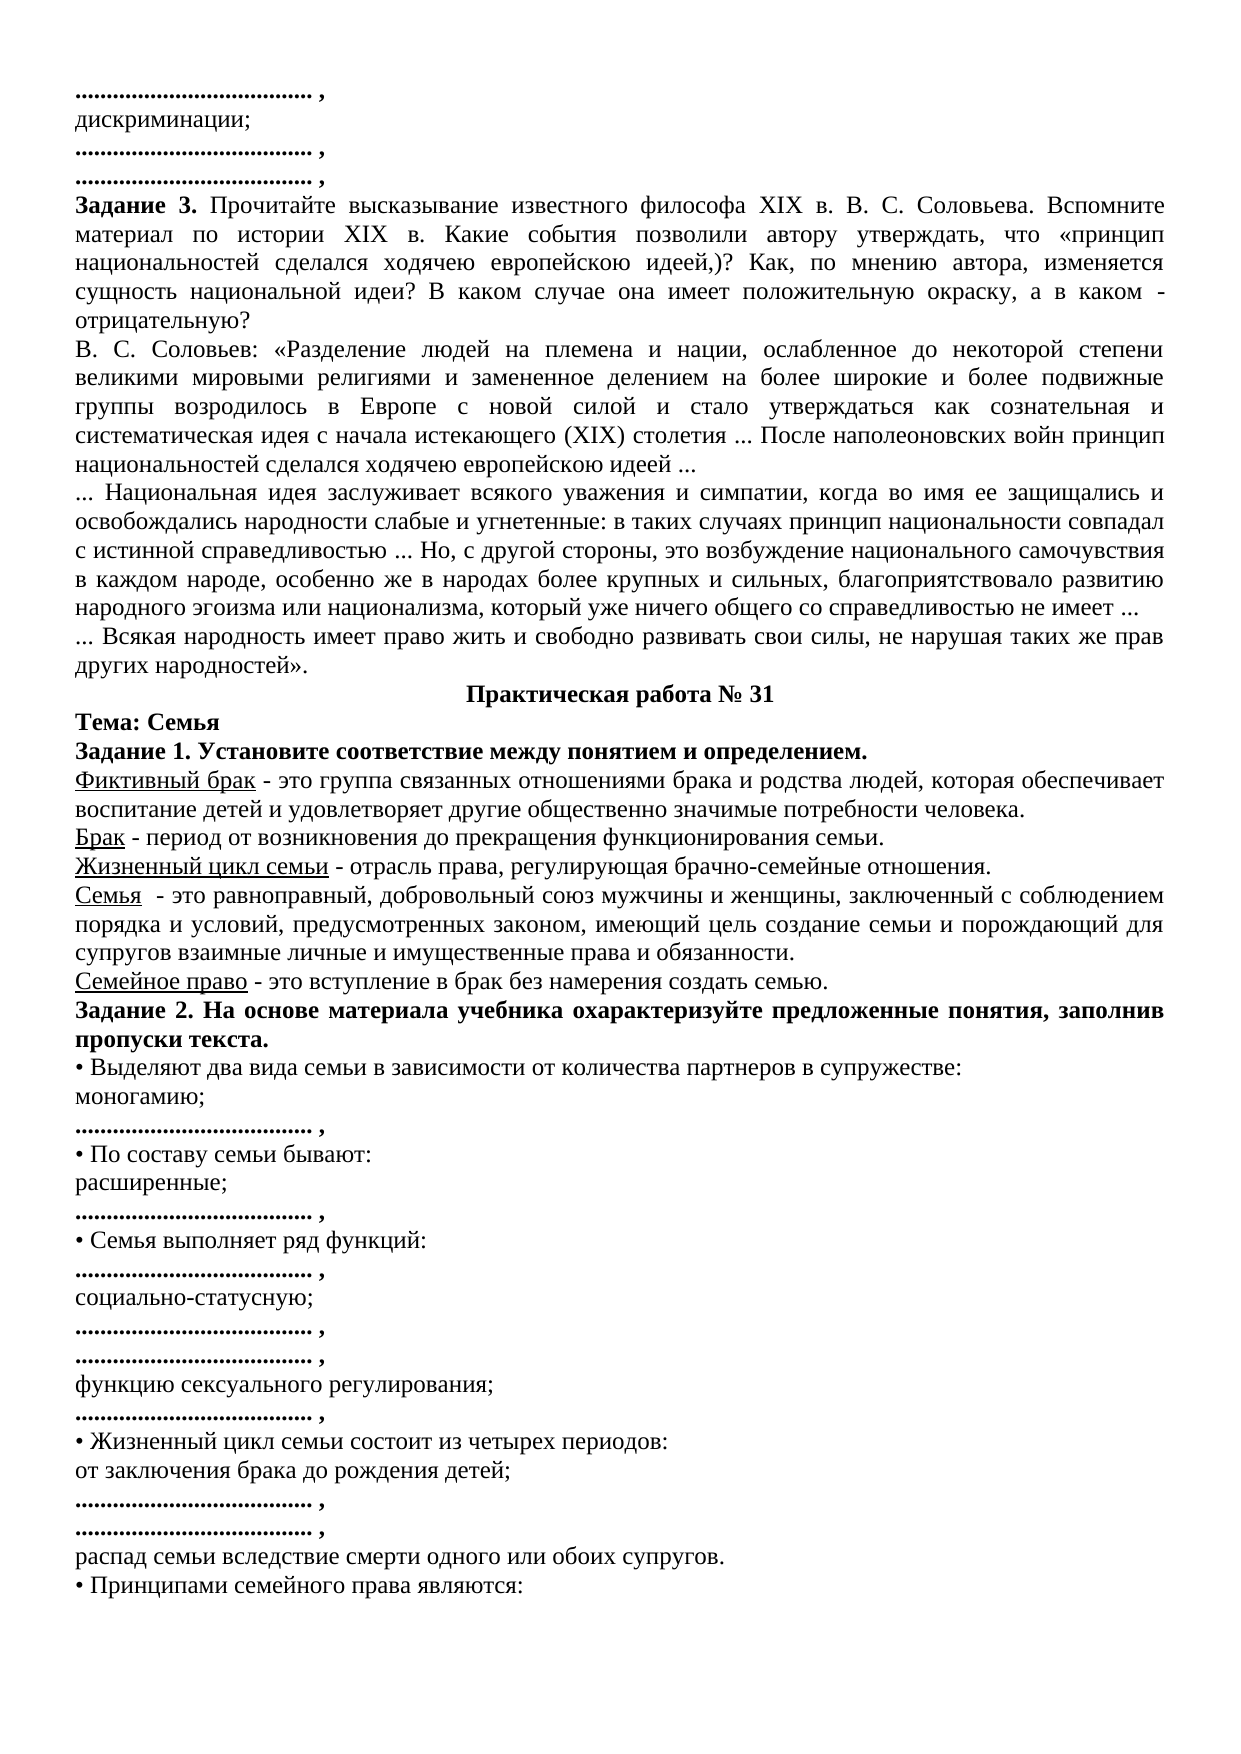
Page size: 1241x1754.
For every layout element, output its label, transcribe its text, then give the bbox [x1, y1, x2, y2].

text Задание 2. На основе материала учебника охарактеризуйте предложенные понятия, заполнив пропуски текста. [75, 995, 1165, 1052]
text расширенные; [75, 1167, 1165, 1196]
text Брак - период от возникновения до прекращения функционирования семьи. [75, 822, 1165, 851]
text Тема: Семья [75, 707, 1165, 736]
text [75, 161, 1165, 190]
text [75, 132, 1165, 161]
text • По составу семьи бывают: [75, 1139, 1165, 1167]
text В. С. Соловьев: «Разделение людей на племена и нации, ослабленное до некоторой степени великими мировыми религиями и замененное делением на более широкие и более подвижные группы возродилось в Европе с новой силой и стало утверждаться как сознательная и систематическая идея с начала истекающего (XIX) столетия ... После наполеоновских войн принцип национальностей сделался ходячею европейскою идеей ... [75, 334, 1165, 477]
text Жизненный цикл семьи - отрасль права, регулирующая брачно-семейные отношения. [75, 851, 1165, 880]
text ... Всякая народность имеет право жить и свободно развивать свои силы, не нарушая таких же прав других народностей». [75, 621, 1165, 679]
text ...................................... , [75, 1196, 1165, 1225]
text дискриминации; [75, 104, 1165, 132]
text ...................................... , [75, 1254, 1165, 1282]
text моногамию; [75, 1081, 1165, 1110]
text ...................................... , [75, 1397, 1165, 1426]
text Фиктивный брак - это группа связанных отношениями брака и родства людей, которая обеспечивает воспитание детей и удовлетворяет другие общественно значимые потребности человека. [75, 765, 1165, 822]
text ...................................... , [75, 1110, 1165, 1139]
text Задание 3. Прочитайте высказывание известного философа XIX в. В. С. Соловьева. Вспомните материал по истории XIX в. Какие события позволили автору утверждать, что «принцип национальностей сделался ходячею европейскою идеей,)? Как, по мнению автора, изменяется сущность национальной идеи? В каком случае она имеет положительную окраску, а в каком - отрицательную? [75, 190, 1165, 334]
text функцию сексуального регулирования; [75, 1369, 1165, 1397]
text Практическая работа № 31 [75, 679, 1165, 707]
text Семейное право - это вступление в брак без намерения создать семью. [75, 966, 1165, 995]
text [75, 1512, 1165, 1541]
text • Принципами семейного права являются: [75, 1570, 1165, 1599]
text • Семья выполняет ряд функций: [75, 1225, 1165, 1254]
text Задание 1. Установите соответствие между понятием и определением. [75, 736, 1165, 765]
text ... Национальная идея заслуживает всякого уважения и симпатии, когда во имя ее защищались и освобождались народности слабые и угнетенные: в таких случаях принцип национальности совпадал с истинной справедливостью ... Но, с другой стороны, это возбуждение национального самочувствия в каждом народе, особенно же в народах более крупных и сильных, благоприятствовало развитию народного эгоизма или национализма, который уже ничего общего со справедливостью не имеет ... [75, 477, 1165, 621]
text ...................................... , [75, 1311, 1165, 1340]
text ...................................... , [75, 1340, 1165, 1369]
text от заключения брака до рождения детей; [75, 1455, 1165, 1484]
text Семья - это равноправный, добровольный союз мужчины и женщины, заключенный с соблюдением порядка и условий, предусмотренных законом, имеющий цель создание семьи и порождающий для супругов взаимные личные и имущественные права и обязанности. [75, 880, 1165, 966]
text • Жизненный цикл семьи состоит из четырех периодов: [75, 1426, 1165, 1455]
text • Выделяют два вида семьи в зависимости от количества партнеров в супружестве: [75, 1052, 1165, 1081]
text распад семьи вследствие смерти одного или обоих супругов. [75, 1541, 1165, 1570]
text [75, 75, 1165, 104]
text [75, 1484, 1165, 1512]
text социально-статусную; [75, 1282, 1165, 1311]
